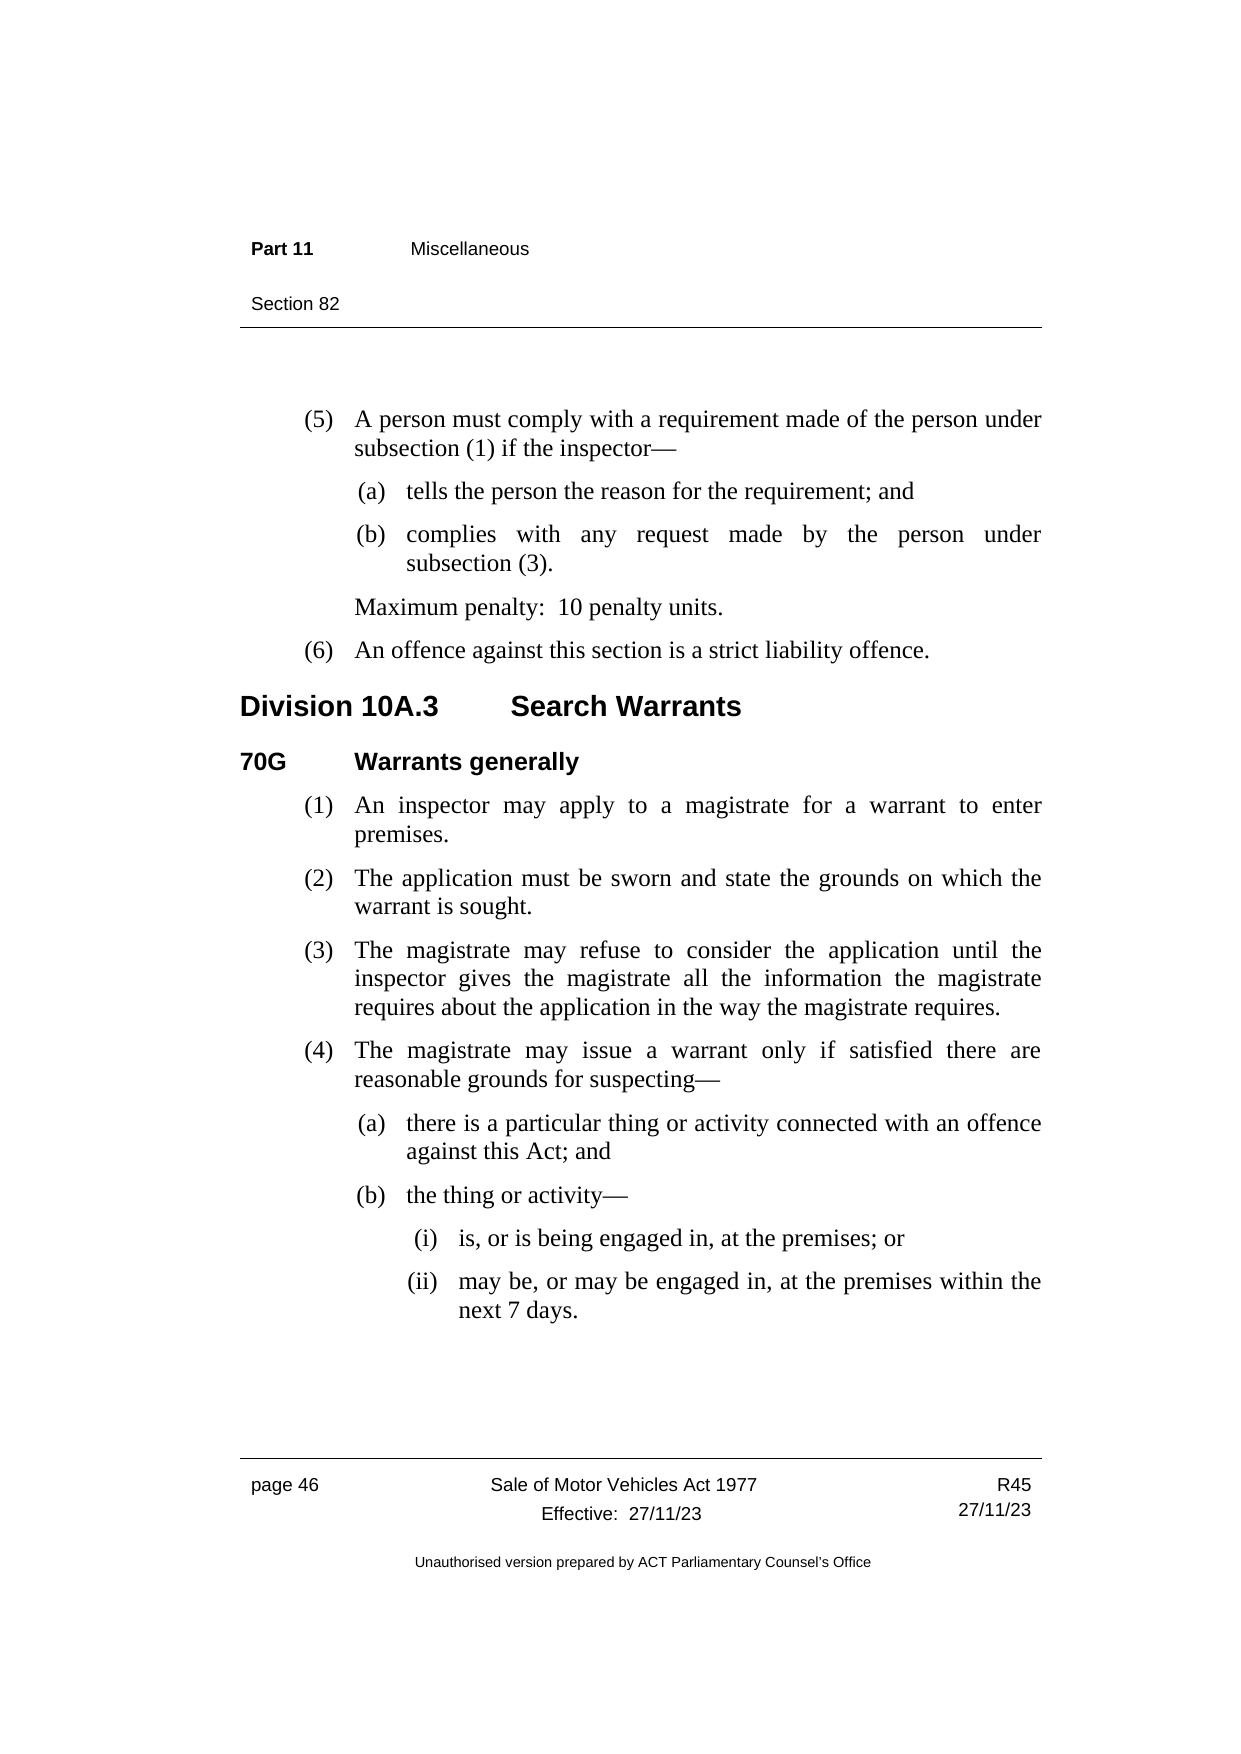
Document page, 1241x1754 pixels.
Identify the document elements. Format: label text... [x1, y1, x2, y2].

text (6) An offence against this section is a strict liability offence. [239, 635, 1042, 664]
text (4) The magistrate may issue a warrant only if satisfied there are reasonable grounds for suspecting— [239, 1036, 1042, 1093]
text (2) The application must be sworn and state the grounds on which the warrant is sought. [239, 863, 1042, 920]
text (5) A person must comply with a requirement made of the person under subsection (1) if the inspector— [239, 404, 1042, 462]
text Maximum penalty: 10 penalty units. [354, 592, 1042, 620]
text 70G Warrants generally [239, 747, 1042, 776]
text (ii) may be, or may be engaged in, at the premises within the next 7 days. [239, 1266, 1042, 1324]
text (b) the thing or activity— [239, 1180, 1042, 1208]
text (a) tells the person the reason for the requirement; and [239, 476, 1042, 505]
text (i) is, or is being engaged in, at the premises; or [239, 1223, 1042, 1252]
text Division 10A.3 Search Warrants [239, 689, 1042, 722]
text (b) complies with any request made by the person under subsection (3). [239, 519, 1042, 577]
text (3) The magistrate may refuse to consider the application until the inspector gives the magistrate all the information the magistrate requires about the application in the way the magistrate requires. [239, 935, 1042, 1021]
text (1) An inspector may apply to a magistrate for a warrant to enter premises. [239, 791, 1042, 848]
text (a) there is a particular thing or activity connected with an offence against this Act; and [239, 1108, 1042, 1165]
